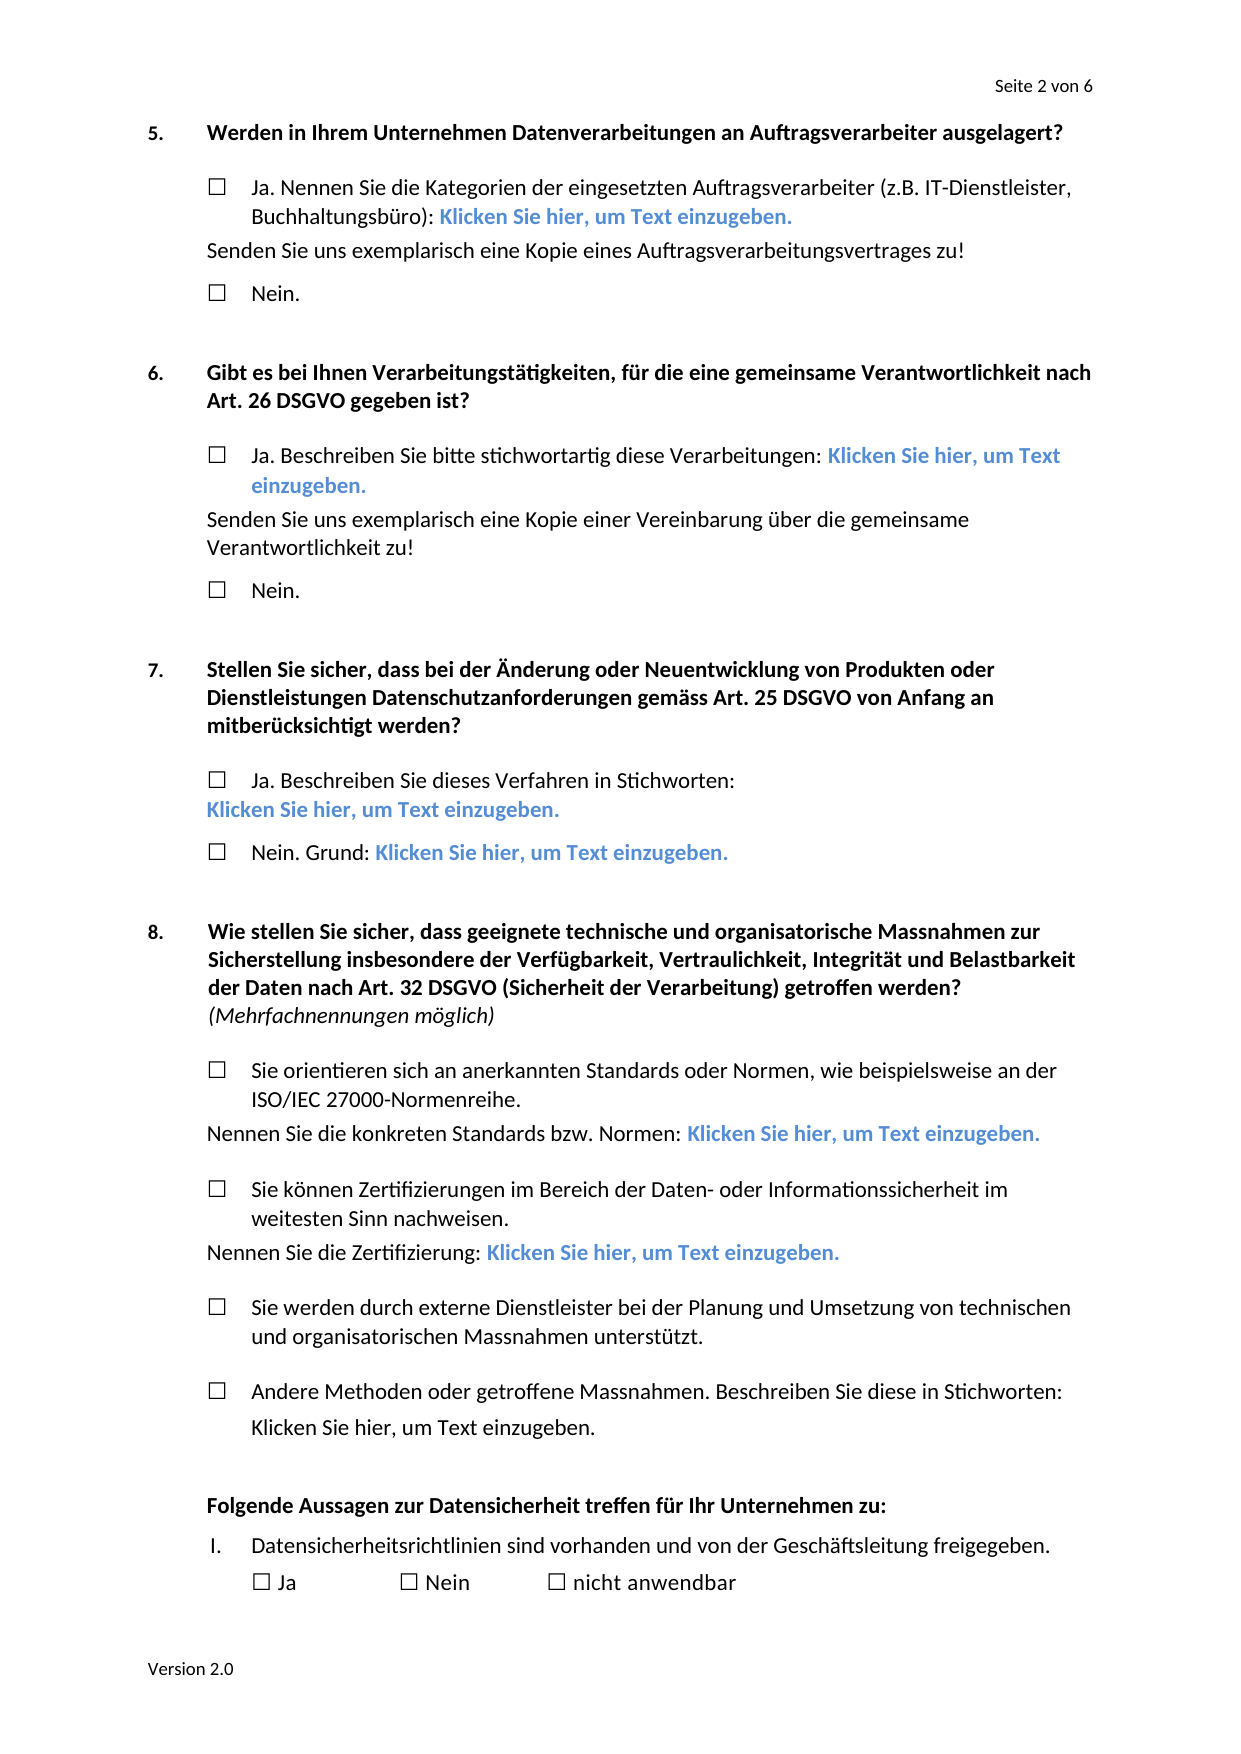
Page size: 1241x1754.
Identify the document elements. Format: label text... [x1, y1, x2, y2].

list Wie stellen Sie sicher, dass geeignete technische und organisatorische Massnahmen zur Sicherstellung insbesondere der Verfügbarkeit, Vertraulichkeit, Integrität und Belastbarkeit der Daten nach Art. 32 DSGVO (Sicherheit der Verarbeitung) getroffen werden? (Mehrfachnennungen möglich) [148, 917, 1093, 1029]
list Datensicherheitsrichtlinien sind vorhanden und von der Geschäftsleitung freigegeben. [221, 1531, 1093, 1559]
text Sie werden durch externe Dienstleister bei der Planung und Umsetzung von technischen und organisatorischen Massnahmen unterstützt. [207, 1291, 1093, 1350]
text Ja. Nennen Sie die Kategorien der eingesetzten Auftragsverarbeiter (z.B. IT-Dienstleister, Buchhaltungsbüro): [207, 171, 1093, 230]
list Ja Nein nicht anwendbar [251, 1566, 1093, 1597]
text Nein. [207, 573, 1093, 605]
text Nein. [207, 277, 1093, 308]
text Andere Methoden oder getroffene Massnahmen. Beschreiben Sie diese in Stichworten: [207, 1375, 1093, 1407]
text Senden Sie uns exemplarisch eine Kopie eines Auftragsverarbeitungsvertrages zu! [207, 237, 1093, 265]
list Stellen Sie sicher, dass bei der Änderung oder Neuentwicklung von Produkten oder Dienstleistungen Datenschutzanforderungen gemäss Art. 25 DSGVO von Anfang an mitberücksichtigt werden? [148, 655, 1093, 739]
list Werden in Ihrem Unternehmen Datenverarbeitungen an Auftragsverarbeiter ausgelagert? [148, 118, 1093, 146]
text Folgende Aussagen zur Datensicherheit treffen für Ihr Unternehmen zu: [207, 1491, 1093, 1519]
text Senden Sie uns exemplarisch eine Kopie einer Vereinbarung über die gemeinsame Verantwortlichkeit zu! [207, 505, 1093, 561]
text Nein. Grund: [207, 836, 1093, 867]
text Nennen Sie die konkreten Standards bzw. Normen: [207, 1119, 1093, 1147]
text Ja. Beschreiben Sie bitte stichwortartig diese Verarbeitungen: [207, 439, 1093, 499]
list Gibt es bei Ihnen Verarbeitungstätigkeiten, für die eine gemeinsame Verantwortlichkeit nach Art. 26 DSGVO gegeben ist? [148, 358, 1093, 414]
text Ja. Beschreiben Sie dieses Verfahren in Stichworten: [207, 764, 1093, 795]
text Sie orientieren sich an anerkannten Standards oder Normen, wie beispielsweise an der ISO/IEC 27000-Normenreihe. [207, 1054, 1093, 1113]
text Nennen Sie die Zertifizierung: [207, 1238, 1093, 1266]
text Sie können Zertifizierungen im Bereich der Daten- oder Informationssicherheit im weitesten Sinn nachweisen. [207, 1172, 1093, 1232]
